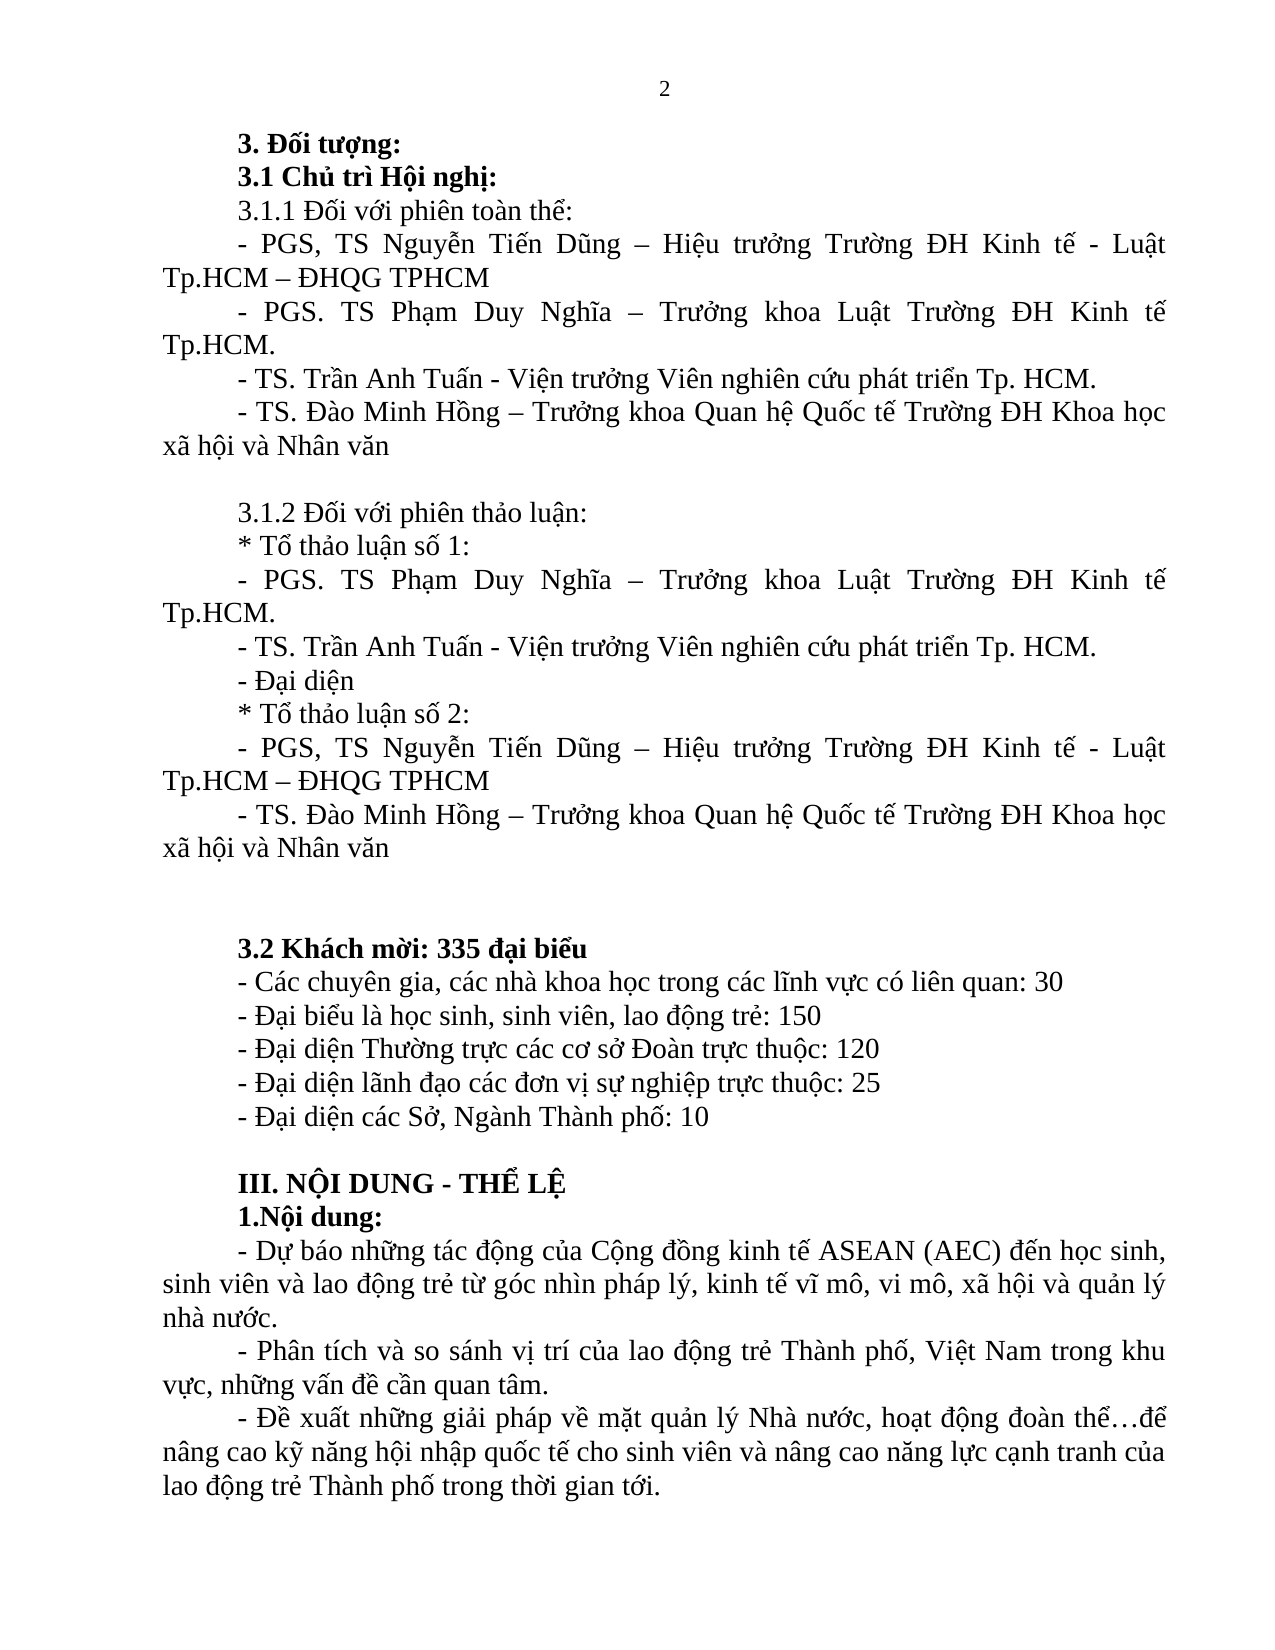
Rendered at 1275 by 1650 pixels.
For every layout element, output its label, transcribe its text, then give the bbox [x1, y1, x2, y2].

text - PGS, TS Nguyễn Tiến Dũng – Hiệu trưởng Trường ĐH Kinh tế - Luật Tp.HCM – ĐHQG TPHCM [162, 730, 1167, 797]
text - PGS. TS Phạm Duy Nghĩa – Trưởng khoa Luật Trường ĐH Kinh tế Tp.HCM. [162, 294, 1167, 361]
text - TS. Trần Anh Tuấn - Viện trưởng Viên nghiên cứu phát triển Tp. HCM. [162, 629, 1167, 663]
text 3.1.1 Đối với phiên toàn thể: [162, 193, 1167, 227]
text 3. Đối tượng: [162, 126, 1167, 159]
text - Các chuyên gia, các nhà khoa học trong các lĩnh vực có liên quan: 30 [162, 964, 1167, 998]
text 3.2 Khách mời: 335 đại biểu [162, 931, 1167, 964]
text - Đại diện Thường trực các cơ sở Đoàn trực thuộc: 120 [162, 1032, 1167, 1065]
text - Đại diện các Sở, Ngành Thành phố: 10 [162, 1099, 1167, 1132]
text - TS. Đào Minh Hồng – Trưởng khoa Quan hệ Quốc tế Trường ĐH Khoa học xã hội và Nhân văn [162, 394, 1167, 461]
text III. NỘI DUNG - THỂ LỆ [162, 1166, 1167, 1199]
text 3.1.2 Đối với phiên thảo luận: [162, 495, 1167, 528]
text - Đề xuất những giải pháp về mặt quản lý Nhà nước, hoạt động đoàn thể…để nâng cao kỹ năng hội nhập quốc tế cho sinh viên và nâng cao năng lực cạnh tranh của lao động trẻ Thành phố trong thời gian tới. [162, 1401, 1167, 1501]
text - PGS, TS Nguyễn Tiến Dũng – Hiệu trưởng Trường ĐH Kinh tế - Luật Tp.HCM – ĐHQG TPHCM [162, 227, 1167, 294]
text - Đại biểu là học sinh, sinh viên, lao động trẻ: 150 [162, 998, 1167, 1032]
text 3.1 Chủ trì Hội nghị: [162, 159, 1167, 193]
text - PGS. TS Phạm Duy Nghĩa – Trưởng khoa Luật Trường ĐH Kinh tế Tp.HCM. [162, 562, 1167, 629]
text * Tổ thảo luận số 1: [162, 528, 1167, 562]
text - Phân tích và so sánh vị trí của lao động trẻ Thành phố, Việt Nam trong khu vực, những vấn đề cần quan tâm. [162, 1333, 1167, 1401]
text - Dự báo những tác động của Cộng đồng kinh tế ASEAN (AEC) đến học sinh, sinh viên và lao động trẻ từ góc nhìn pháp lý, kinh tế vĩ mô, vi mô, xã hội và quản lý nhà nước. [162, 1233, 1167, 1333]
text 1.Nội dung: [162, 1199, 1167, 1233]
text - Đại diện [162, 663, 1167, 696]
text * Tổ thảo luận số 2: [162, 696, 1167, 730]
text - Đại diện lãnh đạo các đơn vị sự nghiệp trực thuộc: 25 [162, 1065, 1167, 1099]
text - TS. Đào Minh Hồng – Trưởng khoa Quan hệ Quốc tế Trường ĐH Khoa học xã hội và Nhân văn [162, 797, 1167, 864]
text - TS. Trần Anh Tuấn - Viện trưởng Viên nghiên cứu phát triển Tp. HCM. [162, 361, 1167, 394]
